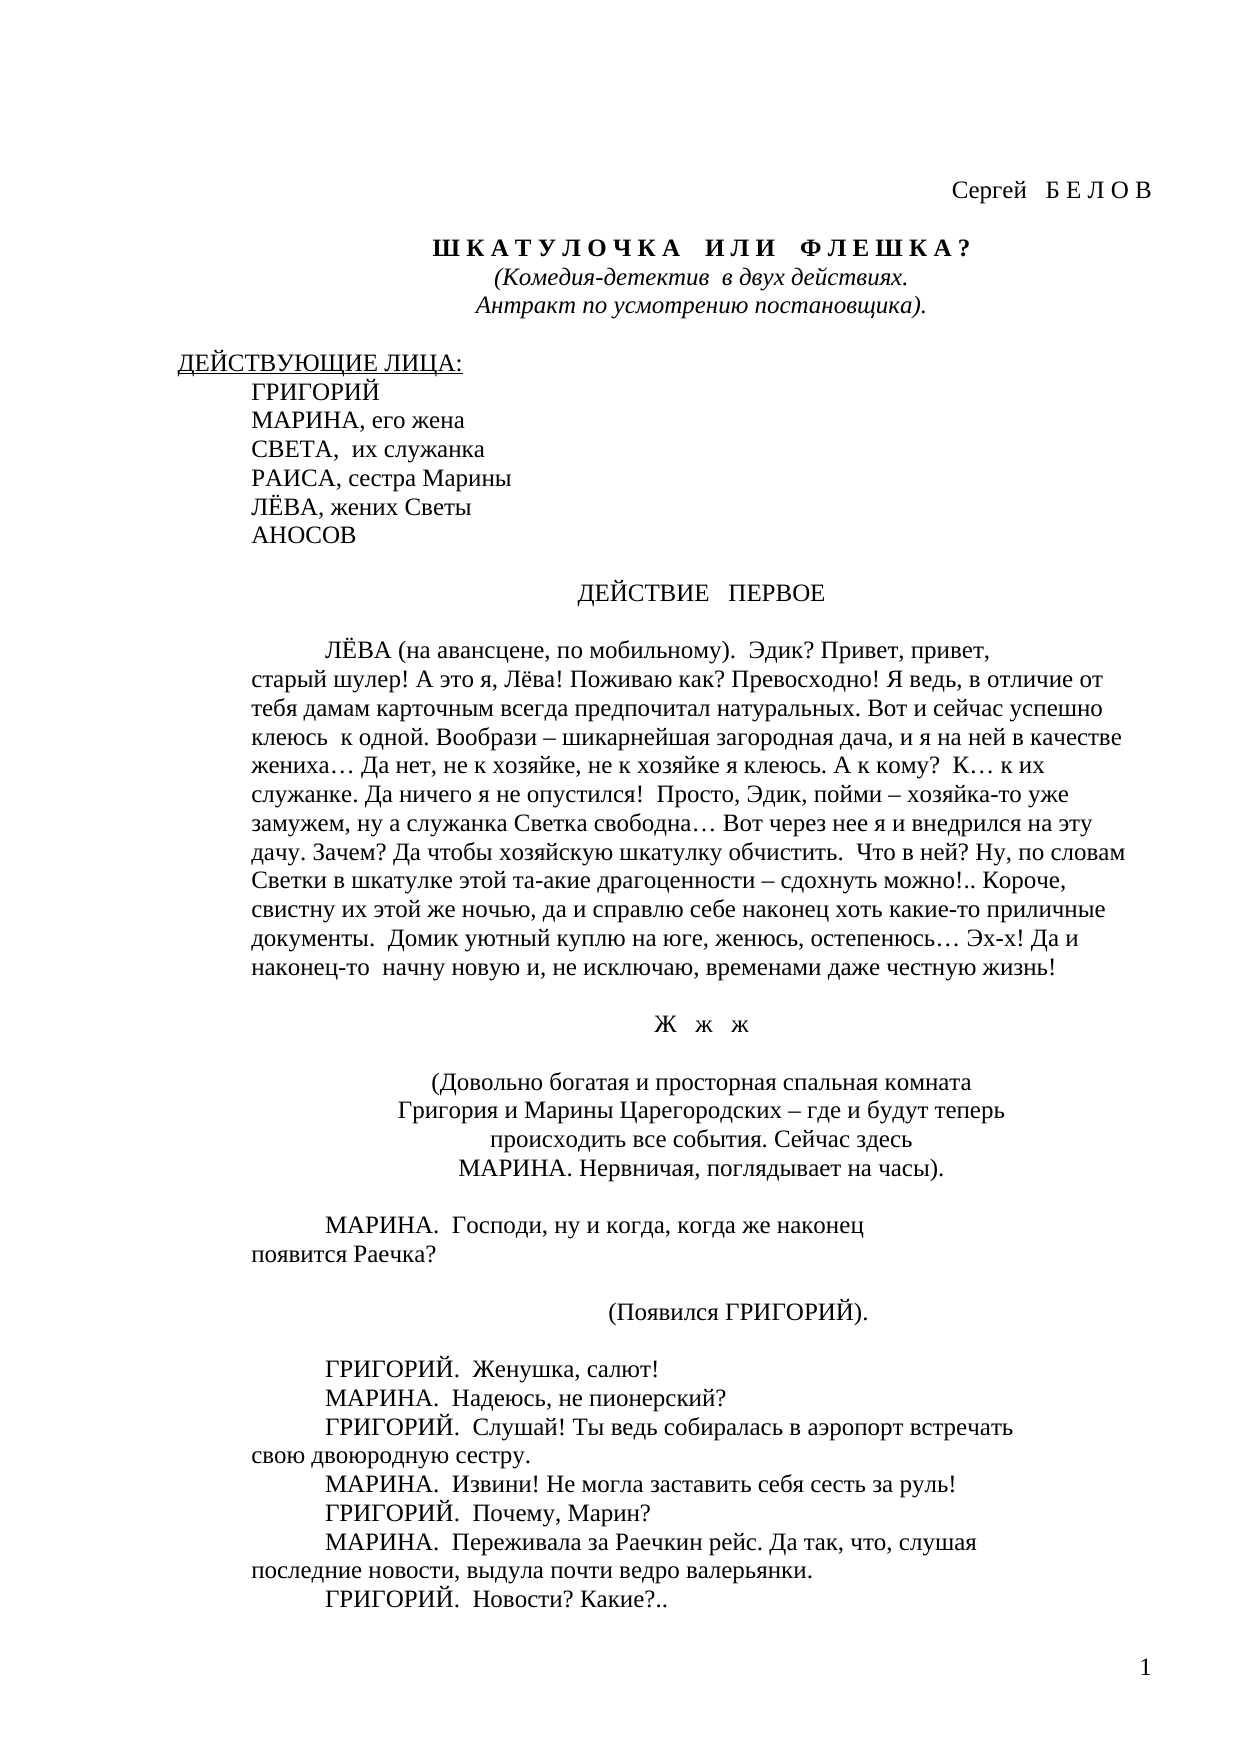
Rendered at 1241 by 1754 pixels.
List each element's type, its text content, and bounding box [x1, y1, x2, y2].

text МАРИНА. Переживала за Раечкин рейс. Да так, что, слушая [325, 1527, 1152, 1556]
text ГРИГОРИЙ. Слушай! Ты ведь собиралась в аэропорт встречать [325, 1412, 1152, 1441]
text Григория и Марины Царегородских – где и будут теперь [251, 1096, 1152, 1124]
text МАРИНА. Извини! Не могла заставить себя сесть за руль! [325, 1469, 1152, 1498]
text ГРИГОРИЙ. Женушка, салют! [325, 1354, 1152, 1383]
text МАРИНА, его жена [251, 406, 1152, 434]
text свою двоюродную сестру. [251, 1441, 1152, 1469]
text МАРИНА. Господи, ну и когда, когда же наконец [325, 1211, 1152, 1239]
text ДЕЙСТВУЮЩИЕ ЛИЦА: [177, 348, 1152, 377]
text РАИСА, сестра Марины [251, 463, 1152, 492]
text (Комедия-детектив в двух действиях. [251, 262, 1152, 291]
text (Довольно богатая и просторная спальная комната [251, 1067, 1152, 1096]
text Сергей Б Е Л О В [251, 176, 1152, 204]
text Ж ж ж [251, 1009, 1152, 1038]
text СВЕТА, их служанка [251, 434, 1152, 463]
text МАРИНА. Надеюсь, не пионерский? [325, 1383, 1152, 1412]
text ДЕЙСТВИЕ ПЕРВОЕ [251, 578, 1152, 607]
text ЛЁВА (на авансцене, по мобильному). Эдик? Привет, привет, [325, 636, 1152, 664]
text Антракт по усмотрению постановщика). [251, 291, 1152, 319]
text ГРИГОРИЙ [251, 377, 1152, 406]
text (Появился ГРИГОРИЙ). [325, 1297, 1152, 1326]
text МАРИНА. Нервничая, поглядывает на часы). [251, 1153, 1152, 1182]
text Ш К А Т У Л О Ч К А И Л И Ф Л Е Ш К А ? [251, 233, 1152, 262]
text последние новости, выдула почти ведро валерьянки. [251, 1556, 1152, 1584]
text ГРИГОРИЙ. Почему, Марин? [325, 1498, 1152, 1527]
text появится Раечка? [251, 1239, 1152, 1268]
text ЛЁВА, жених Светы [251, 492, 1152, 521]
text старый шулер! А это я, Лёва! Поживаю как? Превосходно! Я ведь, в отличие от тебя дамам карточным всегда предпочитал натуральных. Вот и сейчас успешно клеюсь к одной. Вообрази – шикарнейшая загородная дача, и я на ней в качестве жениха… Да нет, не к хозяйке, не к хозяйке я клеюсь. А к кому? К… к их служанке. Да ничего я не опустился! Просто, Эдик, пойми – хозяйка-то уже замужем, ну а служанка Светка свободна… Вот через нее я и внедрился на эту дачу. Зачем? Да чтобы хозяйскую шкатулку обчистить. Что в ней? Ну, по словам Светки в шкатулке этой та-акие драгоценности – сдохнуть можно!.. Короче, свистну их этой же ночью, да и справлю себе наконец хоть какие-то приличные документы. Домик уютный куплю на юге, женюсь, остепенюсь… Эх-х! Да и наконец-то начну новую и, не исключаю, временами даже честную жизнь! [251, 664, 1152, 981]
text АНОСОВ [251, 521, 1152, 549]
text происходить все события. Сейчас здесь [251, 1124, 1152, 1153]
text ГРИГОРИЙ. Новости? Какие?.. [325, 1584, 1152, 1613]
